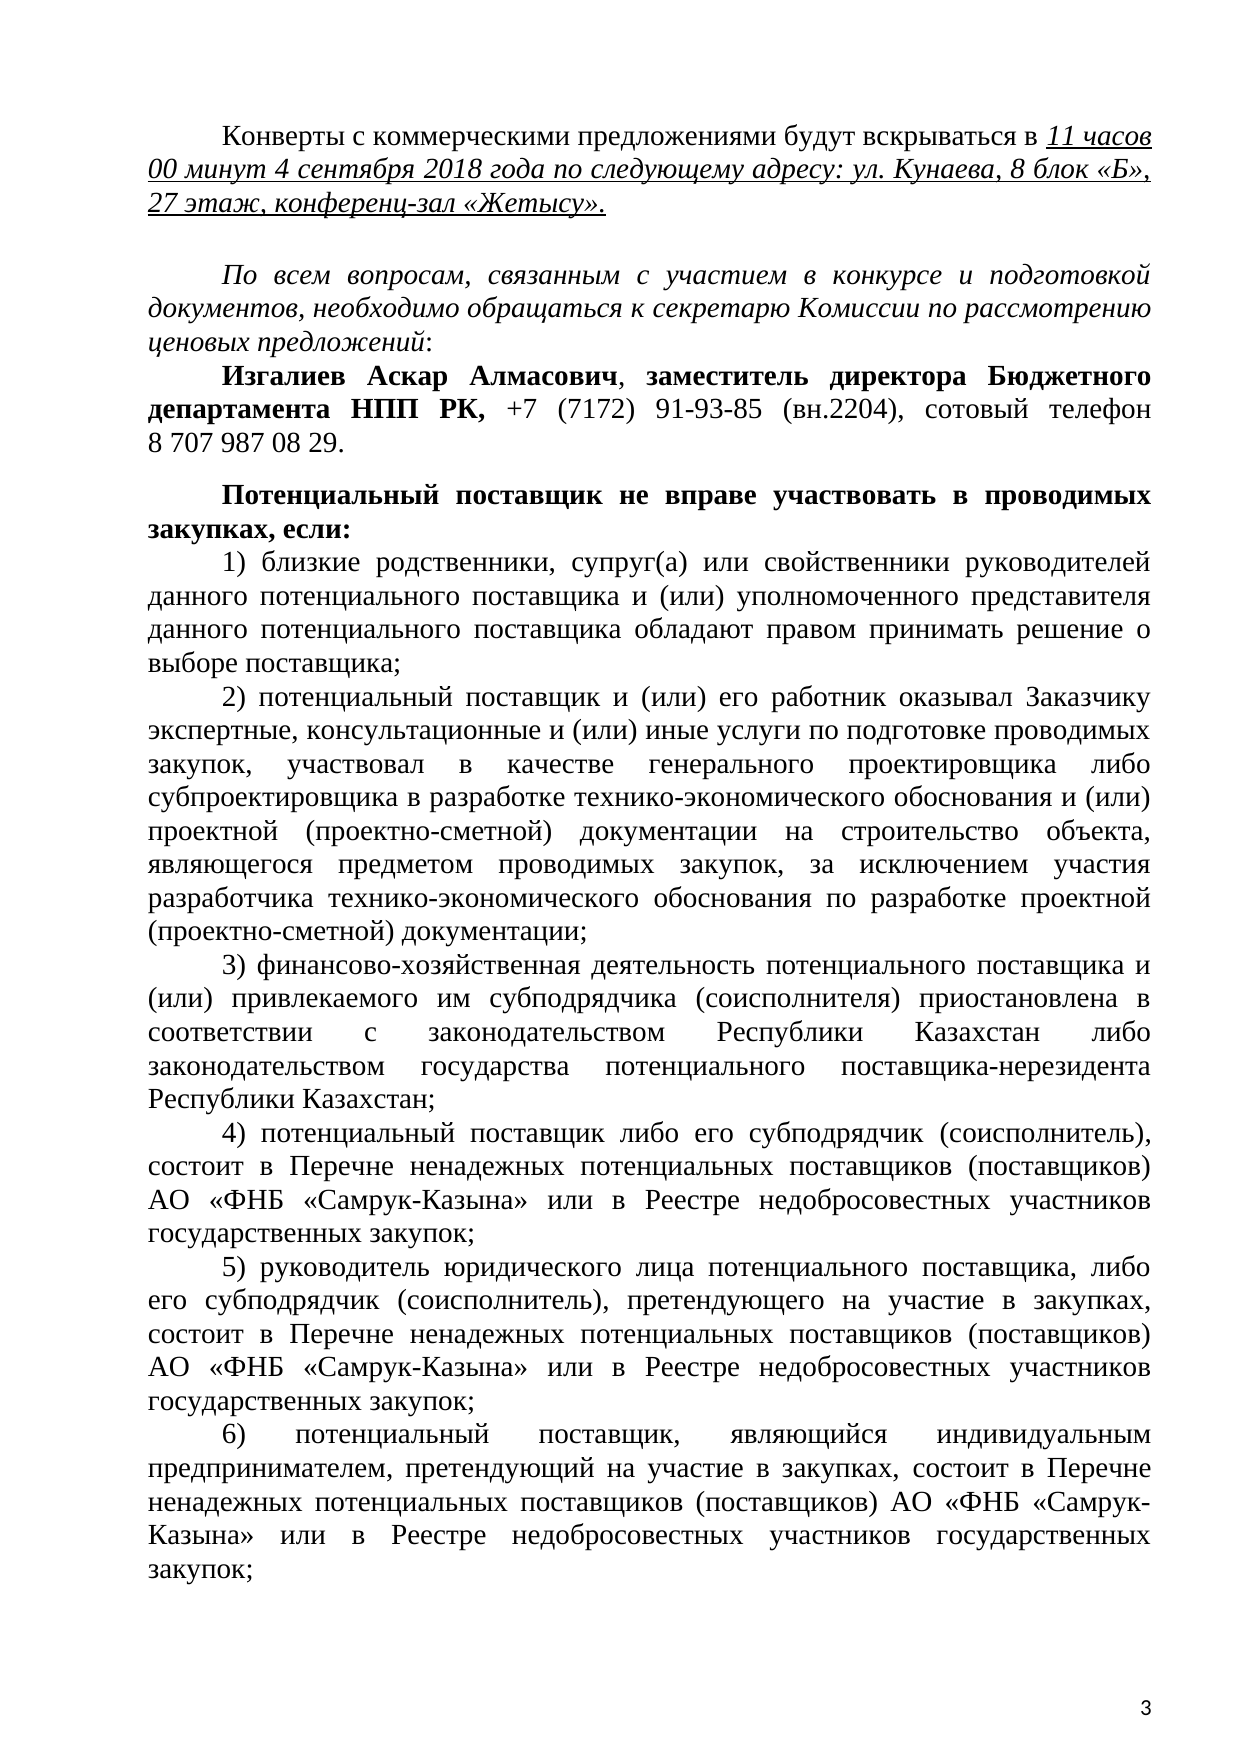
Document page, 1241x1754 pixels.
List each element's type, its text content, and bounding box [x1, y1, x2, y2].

text Конверты с коммерческими предложениями будут вскрываться в 11 часов 00 минут 4 сентября 2018 года по следующему адресу: ул. Кунаева, 8 блок «Б», 27 этаж, конференц-зал «Жетысу». [148, 118, 1152, 219]
text 3) финансово-хозяйственная деятельность потенциального поставщика и (или) привлекаемого им субподрядчика (соисполнителя) приостановлена в соответствии с законодательством Республики Казахстан либо законодательством государства потенциального поставщика-нерезидента Республики Казахстан; [148, 947, 1152, 1115]
text 4) потенциальный поставщик либо его субподрядчик (соисполнитель), состоит в Перечне ненадежных потенциальных поставщиков (поставщиков) АО «ФНБ «Самрук-Казына» или в Реестре недобросовестных участников государственных закупок; [148, 1115, 1152, 1249]
text 6) потенциальный поставщик, являющийся индивидуальным предпринимателем, претендующий на участие в закупках, состоит в Перечне ненадежных потенциальных поставщиков (поставщиков) АО «ФНБ «Самрук-Казына» или в Реестре недобросовестных участников государственных закупок; [148, 1417, 1152, 1584]
text 1) близкие родственники, супруг(а) или свойственники руководителей данного потенциального поставщика и (или) уполномоченного представителя данного потенциального поставщика обладают правом принимать решение о выборе поставщика; [148, 544, 1152, 679]
text 5) руководитель юридического лица потенциального поставщика, либо его субподрядчик (соисполнитель), претендующего на участие в закупках, состоит в Перечне ненадежных потенциальных поставщиков (поставщиков) АО «ФНБ «Самрук-Казына» или в Реестре недобросовестных участников государственных закупок; [148, 1249, 1152, 1417]
text Потенциальный поставщик не вправе участвовать в проводимых закупках, если: [148, 477, 1152, 544]
text 2) потенциальный поставщик и (или) его работник оказывал Заказчику экспертные, консультационные и (или) иные услуги по подготовке проводимых закупок, участвовал в качестве генерального проектировщика либо субпроектировщика в разработке технико-экономического обоснования и (или) проектной (проектно-сметной) документации на строительство объекта, являющегося предметом проводимых закупок, за исключением участия разработчика технико-экономического обоснования по разработке проектной (проектно-сметной) документации; [148, 679, 1152, 947]
text Изгалиев Аскар Алмасович, заместитель директора Бюджетного департамента НПП РК, +7 (7172) 91-93-85 (вн.2204), сотовый телефон 8 707 987 08 29. [148, 358, 1152, 458]
text По всем вопросам, связанным с участием в конкурсе и подготовкой документов, необходимо обращаться к секретарю Комиссии по рассмотрению ценовых предложений: [148, 257, 1152, 358]
